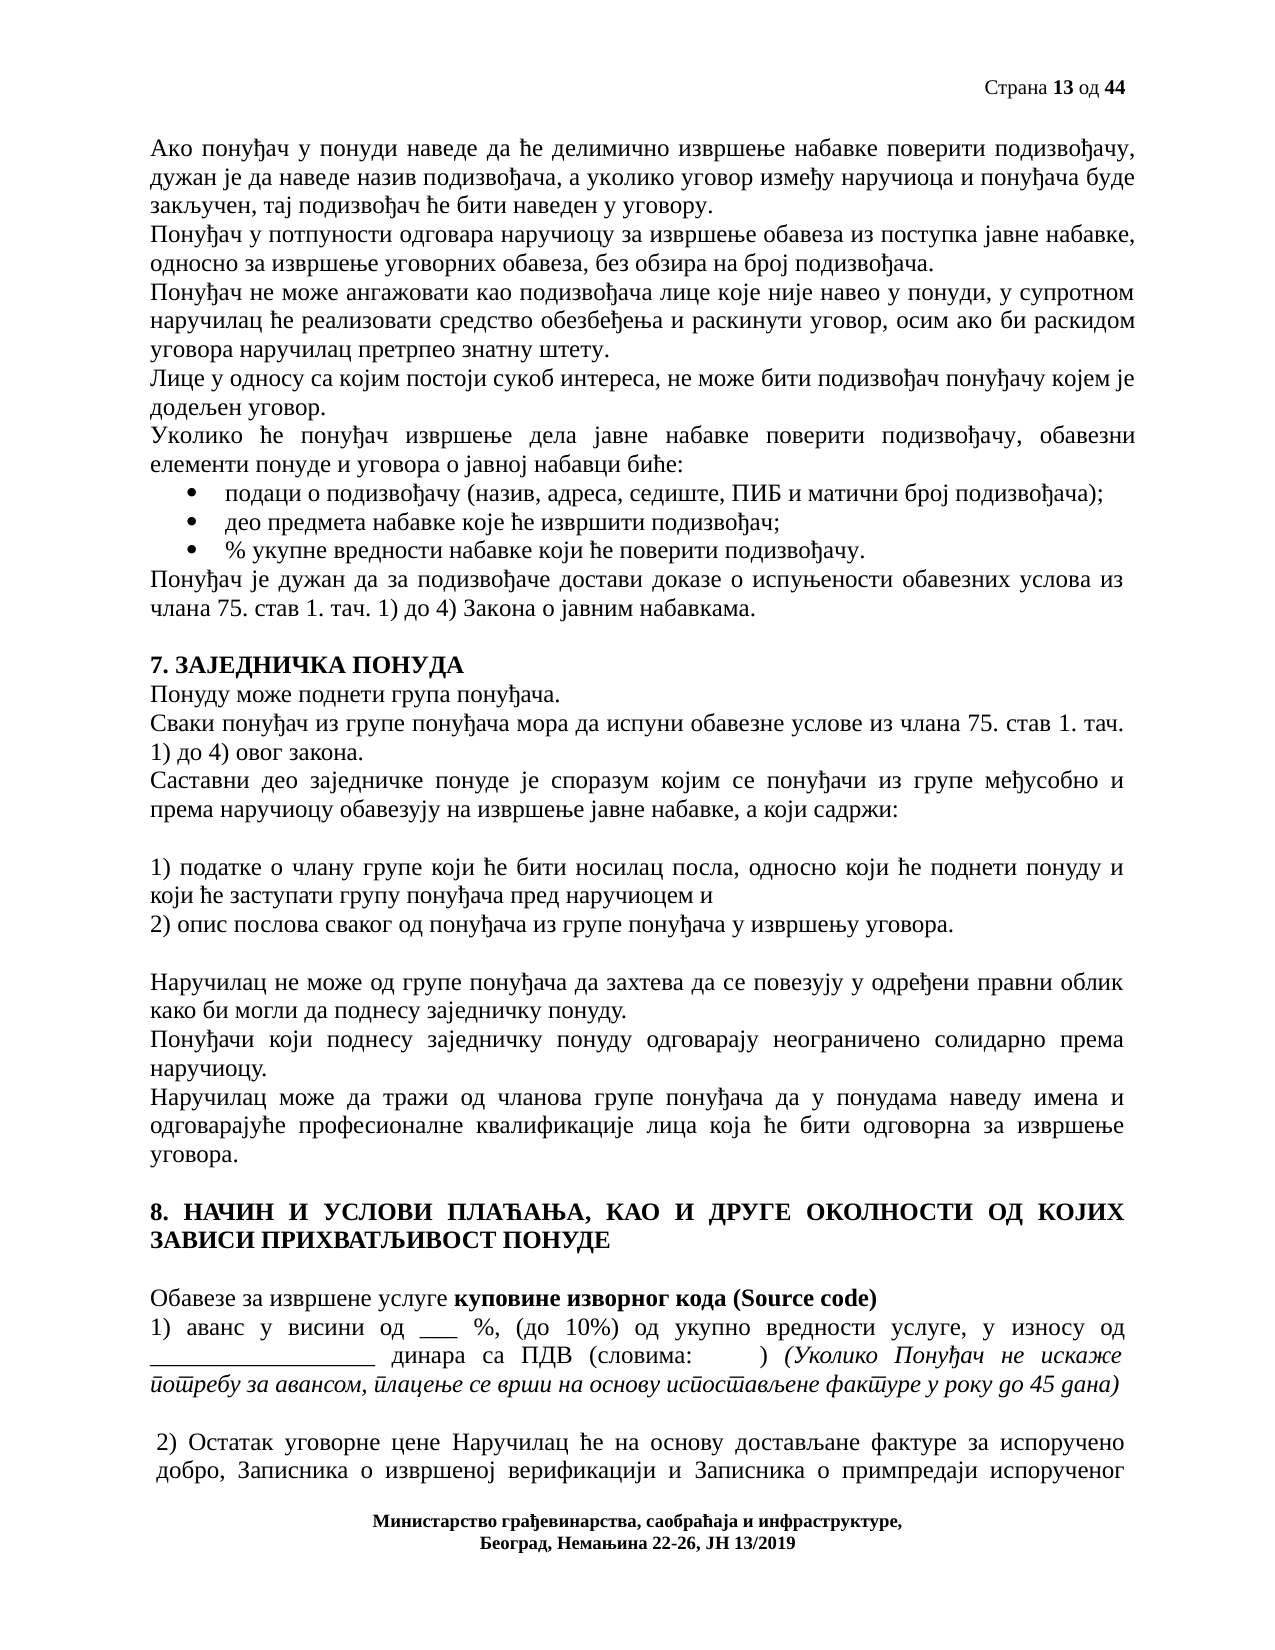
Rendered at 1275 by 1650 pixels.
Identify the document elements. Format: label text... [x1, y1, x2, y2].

text Сваки понуђач из групе понуђача мора да испуни обавезне услове из члана 75. став 1. тач. 1) до 4) овог закона. [150, 708, 1125, 765]
text Понуђач не може ангажовати као подизвођача лице које није навео у понуди, у супротном наручилац ће реализовати средство обезбеђења и раскинути уговор, осим ако би раскидом уговора наручилац претрпео знатну штету. [150, 277, 1136, 363]
text Ако понуђач у понуди наведе да ће делимично извршење набавке поверити подизвођачу, дужан је да наведе назив подизвођача, а уколико уговор између наручиоца и понуђача буде закључен, тај подизвођач ће бити наведен у уговору. [150, 133, 1136, 219]
text Лице у односу са којим постоји сукоб интереса, не може бити подизвођач понуђачу којем је додељен уговор. [150, 363, 1136, 420]
text Понуђач је дужан да за подизвођаче достави доказе о испуњености обавезних услова из члана 75. став 1. тач. 1) до 4) Закона о јавним набавкама. [150, 564, 1125, 622]
list подаци о подизвођачу (назив, адреса, седиште, ПИБ и матични број подизвођача); [187, 478, 1136, 507]
text 1) аванс у висини од ___ %, (до 10%) од укупно вредности услуге, у износу од __________________ динара са ПДВ (словима: ) (Уколико Понуђач не искаже потребу за авансом, плацење се врши на основу испостављене фактуре у року до 45 дана) [150, 1312, 1125, 1398]
text 2) опис послова сваког од понуђача из групе понуђача у извршењу уговора. [150, 909, 1125, 938]
list % укупне вредности набавке који ће поверити подизвођачу. [187, 535, 1136, 564]
list део предмета набавке које ће извршити подизвођач; [187, 507, 1136, 535]
text Понуђачи који поднесу заједничку понуду одговарају неограничено солидарно према наручиоцу. [150, 1024, 1125, 1082]
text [156, 1427, 1125, 1484]
text 7. ЗАЈЕДНИЧКА ПОНУДА [150, 650, 1125, 679]
text Понуду може поднети група понуђача. [150, 679, 1125, 708]
text 1) податке о члану групе који ће бити носилац посла, односно који ће поднети понуду и који ће заступати групу понуђача пред наручиоцем и [150, 852, 1125, 909]
text Понуђач у потпуности одговара наручиоцу за извршење обавеза из поступка јавне набавке, односно за извршење уговорних обавеза, без обзира на број подизвођача. [150, 219, 1136, 277]
text Наручилац може да тражи од чланова групе понуђача да у понудама наведу имена и одговарајуће професионалне квалификације лица која ће бити одговорна за извршење уговора. [150, 1082, 1125, 1168]
text Обавезе за извршене услуге куповине изворног кода (Source code) [150, 1283, 1125, 1312]
text 8. НАЧИН И УСЛОВИ ПЛАЋАЊА, КАО И ДРУГЕ ОКОЛНОСТИ ОД КОЈИХ ЗАВИСИ ПРИХВАТЉИВОСТ ПОНУДЕ [150, 1197, 1125, 1254]
text Уколико ће понуђач извршење дела јавне набавке поверити подизвођачу, обавезни елементи понуде и уговора о јавној набавци биће: [150, 420, 1136, 478]
text Наручилац не може од групе понуђача да захтева да се повезују у одређени правни облик како би могли да поднесу заједничку понуду. [150, 967, 1125, 1024]
text Саставни део заједничке понуде је споразум којим се понуђачи из групе међусобно и према наручиоцу обавезују на извршење јавне набавке, а који садржи: [150, 765, 1125, 823]
